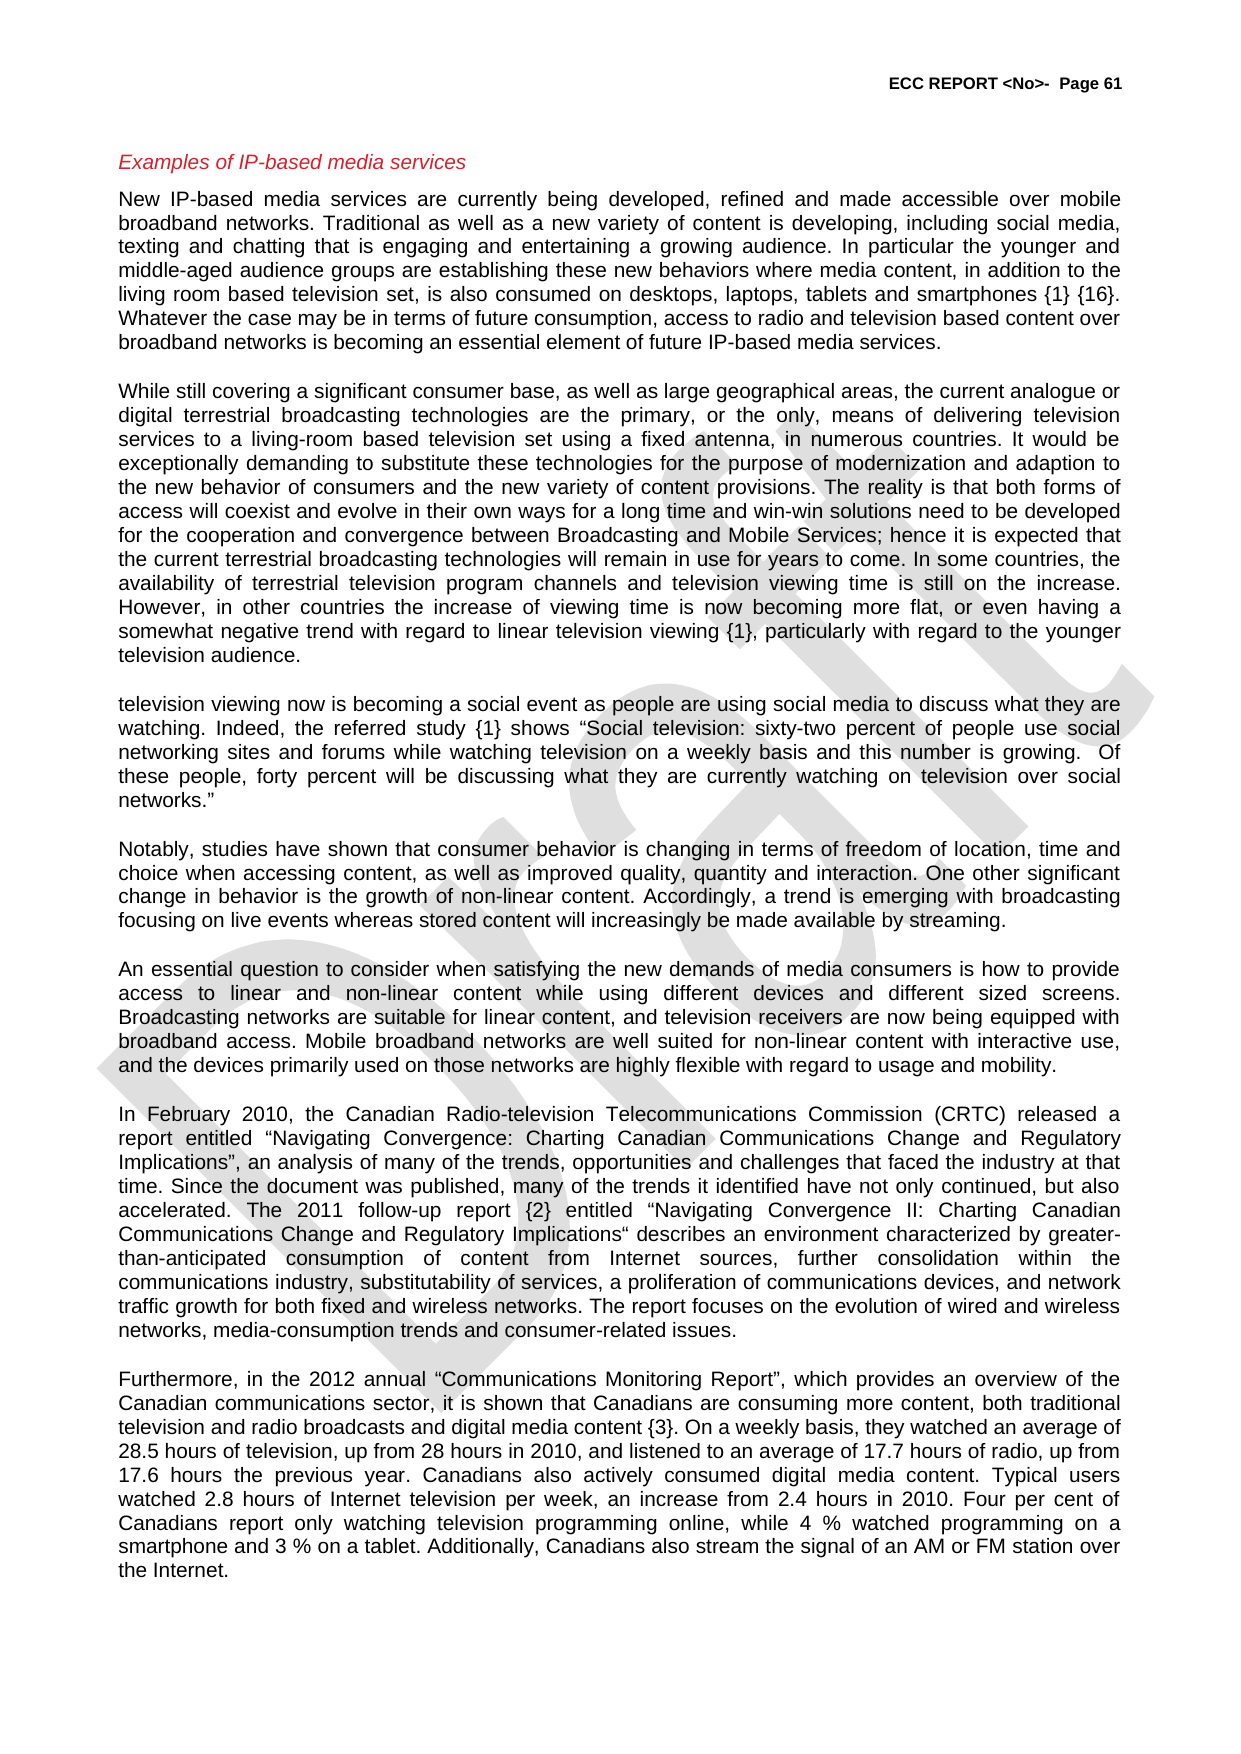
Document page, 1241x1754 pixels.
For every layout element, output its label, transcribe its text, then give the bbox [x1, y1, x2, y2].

text Furthermore, in the 2012 annual “Communications Monitoring Report”, which provides an overview of the Canadian communications sector, it is shown that Canadians are consuming more content, both traditional television and radio broadcasts and digital media content {3}. On a weekly basis, they watched an average of 28.5 hours of television, up from 28 hours in 2010, and listened to an average of 17.7 hours of radio, up from 17.6 hours the previous year. Canadians also actively consumed digital media content. Typical users watched 2.8 hours of Internet television per week, an increase from 2.4 hours in 2010. Four per cent of Canadians report only watching television programming online, while 4 % watched programming on a smartphone and 3 % on a tablet. Additionally, Canadians also stream the signal of an AM or FM station over the Internet. [118, 1367, 1122, 1582]
text Notably, studies have shown that consumer behavior is changing in terms of freedom of location, time and choice when accessing content, as well as improved quality, quantity and interaction. One other significant change in behavior is the growth of non-linear content. Accordingly, a trend is emerging with broadcasting focusing on live events whereas stored content will increasingly be made available by streaming. [118, 836, 1122, 932]
text An essential question to consider when satisfying the new demands of media consumers is how to provide access to linear and non-linear content while using different devices and different sized screens. Broadcasting networks are suitable for linear content, and television receivers are now being equipped with broadband access. Mobile broadband networks are well suited for non-linear content with interactive use, and the devices primarily used on those networks are highly flexible with regard to usage and mobility. [118, 957, 1122, 1077]
subtitle Examples of IP-based media services [118, 150, 1122, 174]
text television viewing now is becoming a social event as people are using social media to discuss what they are watching. Indeed, the referred study {1} shows “Social television: sixty-two percent of people use social networking sites and forums while watching television on a weekly basis and this number is growing. Of these people, forty percent will be discussing what they are currently watching on television over social networks.” [118, 692, 1122, 811]
text While still covering a significant consumer base, as well as large geographical areas, the current analogue or digital terrestrial broadcasting technologies are the primary, or the only, means of delivering television services to a living-room based television set using a fixed antenna, in numerous countries. It would be exceptionally demanding to substitute these technologies for the purpose of modernization and adaption to the new behavior of consumers and the new variety of content provisions. The reality is that both forms of access will coexist and evolve in their own ways for a long time and win-win solutions need to be developed for the cooperation and convergence between Broadcasting and Mobile Services; hence it is expected that the current terrestrial broadcasting technologies will remain in use for years to come. In some countries, the availability of terrestrial television program channels and television viewing time is still on the increase. However, in other countries the increase of viewing time is now becoming more flat, or even having a somewhat negative trend with regard to linear television viewing {1}, particularly with regard to the younger television audience. [118, 379, 1122, 667]
text New IP-based media services are currently being developed, refined and made accessible over mobile broadband networks. Traditional as well as a new variety of content is developing, including social media, texting and chatting that is engaging and entertaining a growing audience. In particular the younger and middle-aged audience groups are establishing these new behaviors where media content, in addition to the living room based television set, is also consumed on desktops, laptops, tablets and smartphones {1} {16}. Whatever the case may be in terms of future consumption, access to radio and television based content over broadband networks is becoming an essential element of future IP-based media services. [118, 186, 1122, 354]
text In February 2010, the Canadian Radio-television Telecommunications Commission (CRTC) released a report entitled “Navigating Convergence: Charting Canadian Communications Change and Regulatory Implications”, an analysis of many of the trends, opportunities and challenges that faced the industry at that time. Since the document was published, many of the trends it identified have not only continued, but also accelerated. The 2011 follow-up report {2} entitled “Navigating Convergence II: Charting Canadian Communications Change and Regulatory Implications“ describes an environment characterized by greater-than-anticipated consumption of content from Internet sources, further consolidation within the communications industry, substitutability of services, a proliferation of communications devices, and network traffic growth for both fixed and wireless networks. The report focuses on the evolution of wired and wireless networks, media-consumption trends and consumer-related issues. [118, 1102, 1122, 1342]
